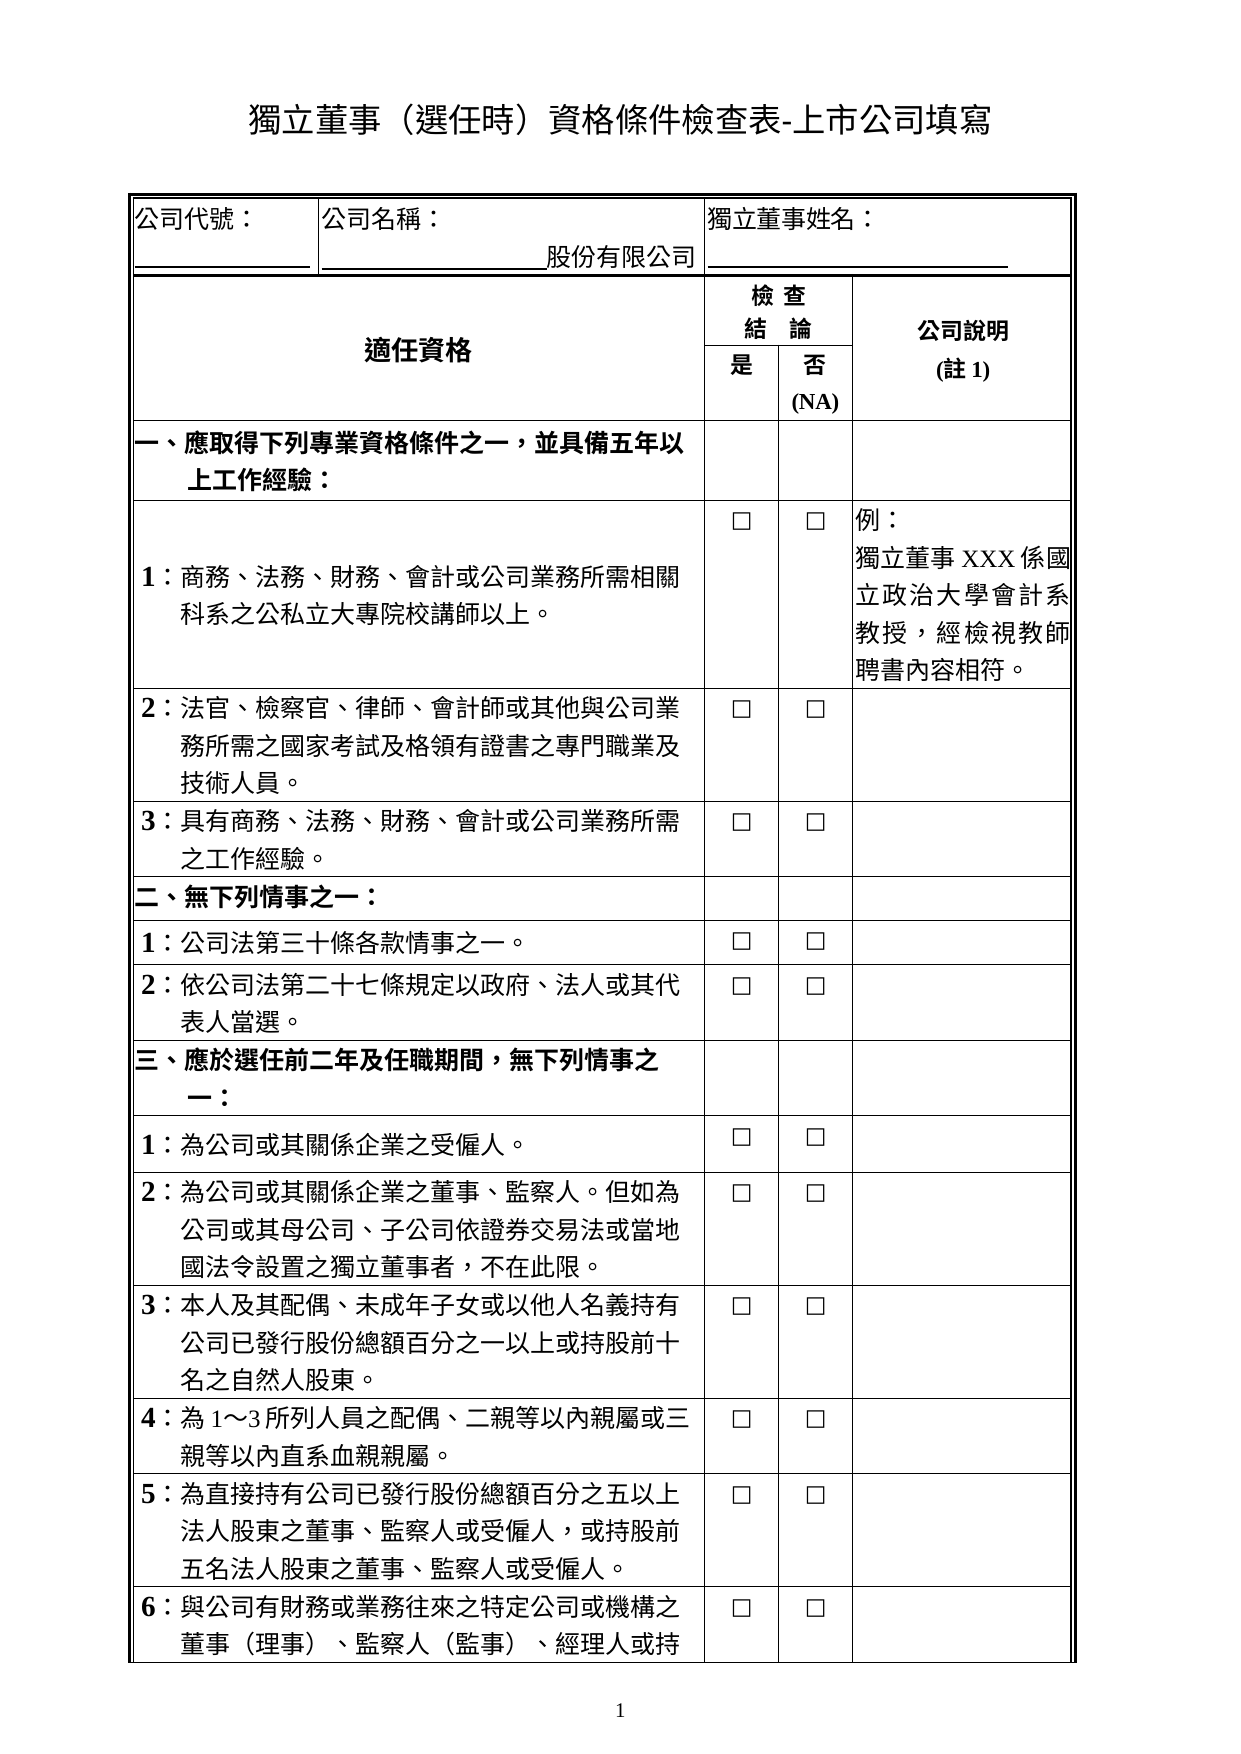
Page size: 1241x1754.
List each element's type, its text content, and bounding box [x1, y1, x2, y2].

table_cell □ [779, 1587, 852, 1662]
table_cell [779, 1041, 852, 1115]
table_header 公司代號： [134, 199, 318, 274]
table_cell [853, 1474, 1070, 1586]
table_cell □ [779, 965, 852, 1039]
table_cell [705, 421, 778, 500]
table_cell □ [705, 1587, 778, 1662]
table_cell □ [779, 1116, 852, 1172]
table_cell 3：本人及其配偶、未成年子女或以他人名義持有公司已發行股份總額百分之一以上或持股前十名之自然人股東。 [134, 1286, 704, 1398]
table_cell [853, 1399, 1070, 1473]
table_cell □ [705, 965, 778, 1039]
text 獨立董事（選任時）資格條件檢查表-上市公司填寫 [187, 80, 1053, 155]
table_cell 例： 獨立董事XXX係國立政治大學會計系教授，經檢視教師聘書內容相符。 [853, 501, 1070, 688]
table_cell □ [779, 1286, 852, 1398]
table_cell □ [705, 802, 778, 876]
table_cell [853, 1116, 1070, 1172]
table_cell □ [705, 1116, 778, 1172]
table_cell 適任資格 [134, 277, 704, 420]
table_cell □ [705, 501, 778, 688]
table_cell □ [705, 689, 778, 801]
table_cell [853, 965, 1070, 1039]
table_cell □ [705, 921, 778, 964]
table_cell □ [705, 1173, 778, 1285]
table_cell 2：為公司或其關係企業之董事、監察人。但如為公司或其母公司、子公司依證券交易法或當地國法令設置之獨立董事者，不在此限。 [134, 1173, 704, 1285]
table_cell 5：為直接持有公司已發行股份總額百分之五以上法人股東之董事、監察人或受僱人，或持股前五名法人股東之董事、監察人或受僱人。 [134, 1474, 704, 1586]
table_header 獨立董事姓名： [705, 199, 1070, 274]
table_cell 1：為公司或其關係企業之受僱人。 [134, 1116, 704, 1172]
table_cell 1：公司法第三十條各款情事之一。 [134, 921, 704, 964]
table_cell [779, 877, 852, 920]
table_header 公司名稱： 股份有限公司 [319, 199, 704, 274]
table_cell 否(NA) [779, 346, 852, 420]
table_cell □ [779, 802, 852, 876]
table_cell [853, 802, 1070, 876]
table_cell [705, 877, 778, 920]
table_cell □ [779, 1474, 852, 1586]
table_cell □ [779, 921, 852, 964]
table_cell 2：依公司法第二十七條規定以政府、法人或其代表人當選。 [134, 965, 704, 1039]
table_cell 是 [705, 346, 778, 420]
table_cell [853, 421, 1070, 500]
table_cell [853, 877, 1070, 920]
table_cell □ [779, 1173, 852, 1285]
table_cell 2：法官、檢察官、律師、會計師或其他與公司業務所需之國家考試及格領有證書之專門職業及技術人員。 [134, 689, 704, 801]
table_cell [853, 689, 1070, 801]
table_cell 4：為1〜3所列人員之配偶、二親等以內親屬或三親等以內直系血親親屬。 [134, 1399, 704, 1473]
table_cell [134, 1587, 704, 1662]
table_cell 二、無下列情事之一： [134, 877, 704, 920]
table_cell 檢 查 結 論 [705, 277, 852, 344]
table_cell [853, 1286, 1070, 1398]
table_cell 一、應取得下列專業資格條件之一，並具備五年以上工作經驗： [134, 421, 704, 500]
table_cell [705, 1041, 778, 1115]
table_cell [853, 1041, 1070, 1115]
table_cell 三、應於選任前二年及任職期間，無下列情事之一： [134, 1041, 704, 1115]
table_cell □ [779, 501, 852, 688]
table_cell □ [779, 689, 852, 801]
table_cell [853, 1587, 1070, 1662]
table_cell 1：商務、法務、財務、會計或公司業務所需相關科系之公私立大專院校講師以上。 [134, 501, 704, 688]
table_cell [779, 421, 852, 500]
table_cell □ [705, 1286, 778, 1398]
table_cell 公司說明 (註1) [853, 277, 1070, 420]
table_cell □ [779, 1399, 852, 1473]
table_cell 3：具有商務、法務、財務、會計或公司業務所需之工作經驗。 [134, 802, 704, 876]
table_cell □ [705, 1399, 778, 1473]
table_cell □ [705, 1474, 778, 1586]
table_cell [853, 1173, 1070, 1285]
table_cell [853, 921, 1070, 964]
